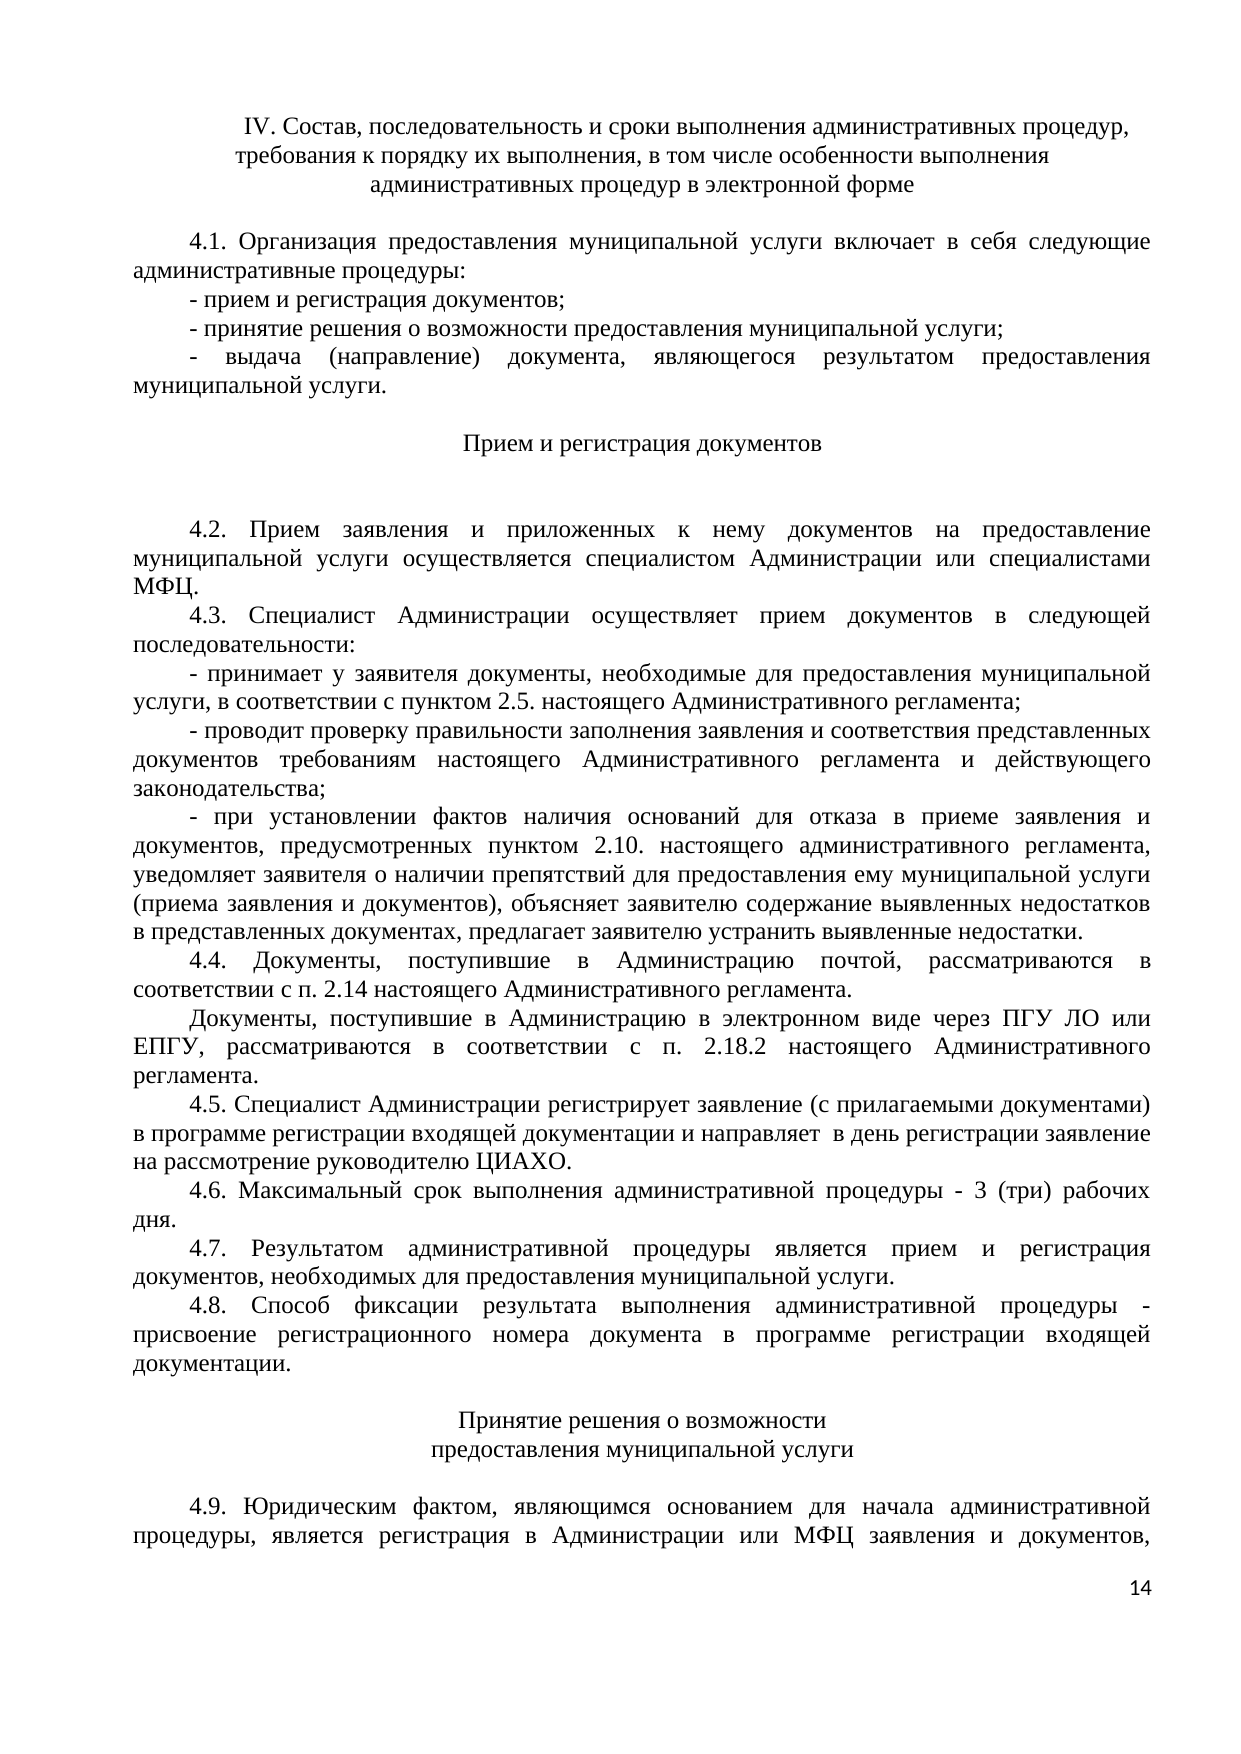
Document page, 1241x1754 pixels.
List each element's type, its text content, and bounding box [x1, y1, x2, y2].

text 4.1. Организация предоставления муниципальной услуги включает в себя следующие административные процедуры: [133, 226, 1152, 284]
text - принятие решения о возможности предоставления муниципальной услуги; [133, 313, 1152, 341]
text 4.8. Способ фиксации результата выполнения административной процедуры - присвоение регистрационного номера документа в программе регистрации входящей документации. [133, 1290, 1152, 1376]
text Документы, поступившие в Администрацию в электронном виде через ПГУ ЛО или ЕПГУ, рассматриваются в соответствии с п. 2.18.2 настоящего Административного регламента. [133, 1003, 1152, 1089]
text 4.3. Специалист Администрации осуществляет прием документов в следующей последовательности: [133, 600, 1152, 658]
text 4.4. Документы, поступившие в Администрацию почтой, рассматриваются в соответствии с п. 2.14 настоящего Административного регламента. [133, 945, 1152, 1003]
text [133, 1491, 1152, 1549]
text 4.6. Максимальный срок выполнения административной процедуры - 3 (три) рабочих дня. [133, 1175, 1152, 1233]
text IV. Состав, последовательность и сроки выполнения административных процедур, требования к порядку их выполнения, в том числе особенности выполнения административных процедур в электронной форме [133, 111, 1152, 198]
text - выдача (направление) документа, являющегося результатом предоставления муниципальной услуги. [133, 341, 1152, 399]
text 4.5. Специалист Администрации регистрирует заявление (с прилагаемыми документами) в программе регистрации входящей документации и направляет в день регистрации заявление на рассмотрение руководителю ЦИАХО. [133, 1089, 1152, 1175]
text Прием и регистрация документов [133, 428, 1152, 456]
text - проводит проверку правильности заполнения заявления и соответствия представленных документов требованиям настоящего Административного регламента и действующего законодательства; [133, 715, 1152, 801]
text - прием и регистрация документов; [133, 284, 1152, 313]
text 4.7. Результатом административной процедуры является прием и регистрация документов, необходимых для предоставления муниципальной услуги. [133, 1233, 1152, 1290]
text - принимает у заявителя документы, необходимые для предоставления муниципальной услуги, в соответствии с пунктом 2.5. настоящего Административного регламента; [133, 658, 1152, 715]
text 4.2. Прием заявления и приложенных к нему документов на предоставление муниципальной услуги осуществляется специалистом Администрации или специалистами МФЦ. [133, 514, 1152, 600]
text предоставления муниципальной услуги [133, 1434, 1152, 1463]
text Принятие решения о возможности [133, 1405, 1152, 1434]
text - при установлении фактов наличия оснований для отказа в приеме заявления и документов, предусмотренных пунктом 2.10. настоящего административного регламента, уведомляет заявителя о наличии препятствий для предоставления ему муниципальной услуги (приема заявления и документов), объясняет заявителю содержание выявленных недостатков в представленных документах, предлагает заявителю устранить выявленные недостатки. [133, 801, 1152, 945]
